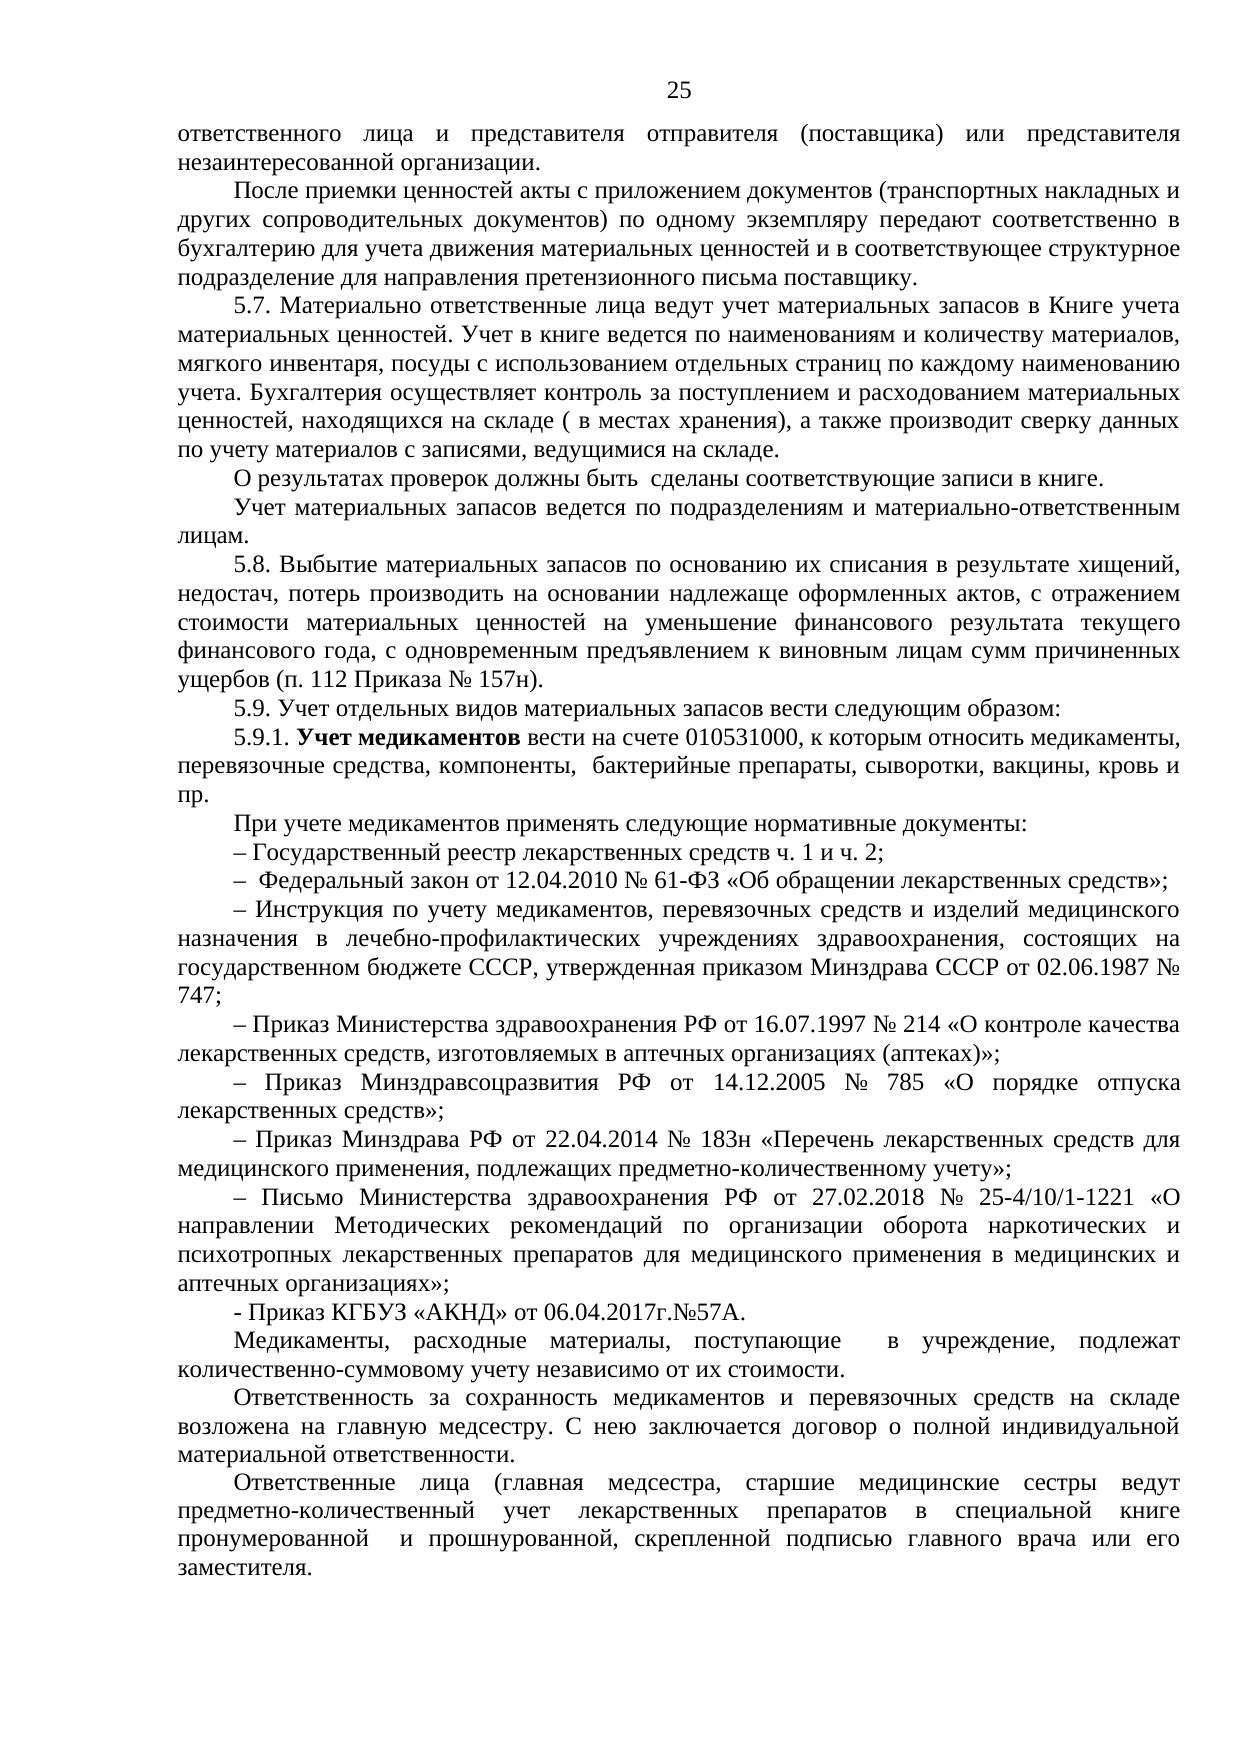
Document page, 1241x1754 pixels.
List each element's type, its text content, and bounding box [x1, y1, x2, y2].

text 5.9.1. Учет медикаментов вести на счете 010531000, к которым относить медикаменты, перевязочные средства, компоненты, бактерийные препараты, сыворотки, вакцины, кровь и пр. [177, 722, 1181, 808]
text О результатах проверок должны быть сделаны соответствующие записи в книге. [177, 463, 1181, 492]
text – Приказ Министерства здравоохранения РФ от 16.07.1997 № 214 «О контроле качества лекарственных средств, изготовляемых в аптечных организациях (аптеках)»; [177, 1009, 1181, 1067]
text При учете медикаментов применять следующие нормативные документы: [177, 808, 1181, 837]
text Медикаменты, расходные материалы, поступающие в учреждение, подлежат количественно-суммовому учету независимо от их стоимости. [177, 1326, 1181, 1383]
text 5.9. Учет отдельных видов материальных запасов вести следующим образом: [177, 693, 1181, 722]
text Учет материальных запасов ведется по подразделениям и материально-ответственным лицам. [177, 492, 1181, 549]
text После приемки ценностей акты с приложением документов (транспортных накладных и других сопроводительных документов) по одному экземпляру передают соответственно в бухгалтерию для учета движения материальных ценностей и в соответствующее структурное подразделение для направления претензионного письма поставщику. [177, 176, 1181, 291]
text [177, 118, 1181, 176]
text – Государственный реестр лекарственных средств ч. 1 и ч. 2; [177, 837, 1181, 866]
text 5.7. Материально ответственные лица ведут учет материальных запасов в Книге учета материальных ценностей. Учет в книге ведется по наименованиям и количеству материалов, мягкого инвентаря, посуды с использованием отдельных страниц по каждому наименованию учета. Бухгалтерия осуществляет контроль за поступлением и расходованием материальных ценностей, находящихся на складе ( в местах хранения), а также производит сверку данных по учету материалов с записями, ведущимися на складе. [177, 291, 1181, 463]
text – Федеральный закон от 12.04.2010 № 61-ФЗ «Об обращении лекарственных средств»; [177, 866, 1181, 894]
text – Приказ Минздрава РФ от 22.04.2014 № 183н «Перечень лекарственных средств для медицинского применения, подлежащих предметно-количественному учету»; [177, 1124, 1181, 1182]
text 5.8. Выбытие материальных запасов по основанию их списания в результате хищений, недостач, потерь производить на основании надлежаще оформленных актов, с отражением стоимости материальных ценностей на уменьшение финансового результата текущего финансового года, с одновременным предъявлением к виновным лицам сумм причиненных ущербов (п. 112 Приказа № 157н). [177, 549, 1181, 693]
list Ответственность за сохранность медикаментов и перевязочных средств на складе возложена на главную медсестру. С нею заключается договор о полной индивидуальной материальной ответственности. [177, 1383, 1181, 1468]
text – Приказ Минздравсоцразвития РФ от 14.12.2005 № 785 «О порядке отпуска лекарственных средств»; [177, 1067, 1181, 1124]
text Ответственные лица (главная медсестра, старшие медицинские сестры ведут предметно-количественный учет лекарственных препаратов в специальной книге пронумерованной и прошнурованной, скрепленной подписью главного врача или его заместителя. [177, 1468, 1181, 1581]
text – Письмо Министерства здравоохранения РФ от 27.02.2018 № 25-4/10/1-1221 «О направлении Методических рекомендаций по организации оборота наркотических и психотропных лекарственных препаратов для медицинского применения в медицинских и аптечных организациях»; [177, 1182, 1181, 1297]
text - Приказ КГБУЗ «АКНД» от 06.04.2017г.№57А. [177, 1297, 1181, 1326]
text – Инструкция по учету медикаментов, перевязочных средств и изделий медицинского назначения в лечебно-профилактических учреждениях здравоохранения, состоящих на государственном бюджете СССР, утвержденная приказом Минздрава СССР от 02.06.1987 № 747; [177, 894, 1181, 1009]
